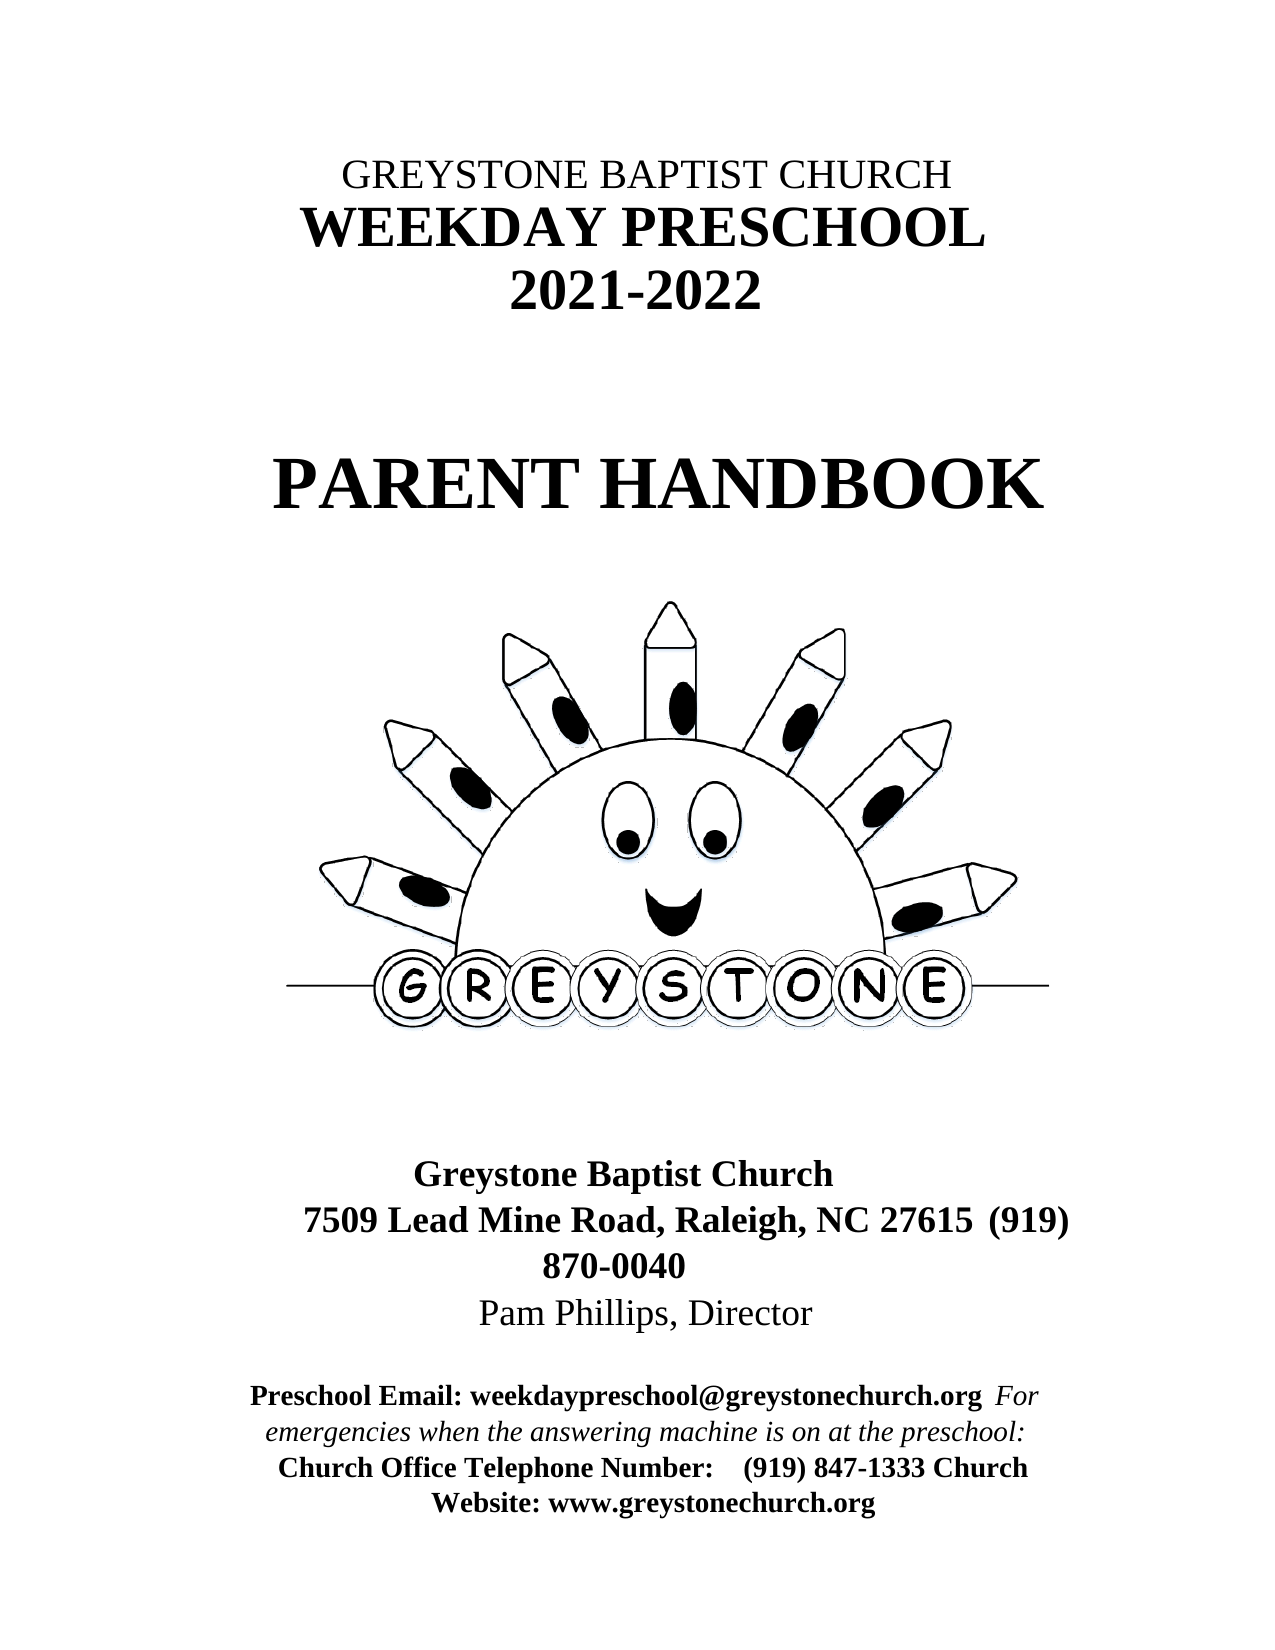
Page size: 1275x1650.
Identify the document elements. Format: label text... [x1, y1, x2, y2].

text GREYSTONE BAPTIST CHURCH WEEKDAY PRESCHOOL [299, 153, 1127, 261]
text 2021-2022 [449, 261, 822, 321]
text 7509 Lead Mine Road, Raleigh, NC 27615 (919) 870-0040 [303, 1198, 1069, 1287]
text PARENT HANDBOOK [272, 446, 1127, 524]
text Church Office Telephone Number: (919) 847-1333 Church Website: www.greystonechurch.org [219, 1450, 1087, 1519]
text Greystone Baptist Church [149, 1151, 1097, 1194]
picture [285, 599, 1050, 1036]
text Pam Phillips, Director [164, 1290, 1127, 1333]
text Preschool Email: weekdaypreschool@greystonechurch.org For emergencies when the answering machine is on at the preschool: [240, 1378, 1051, 1447]
